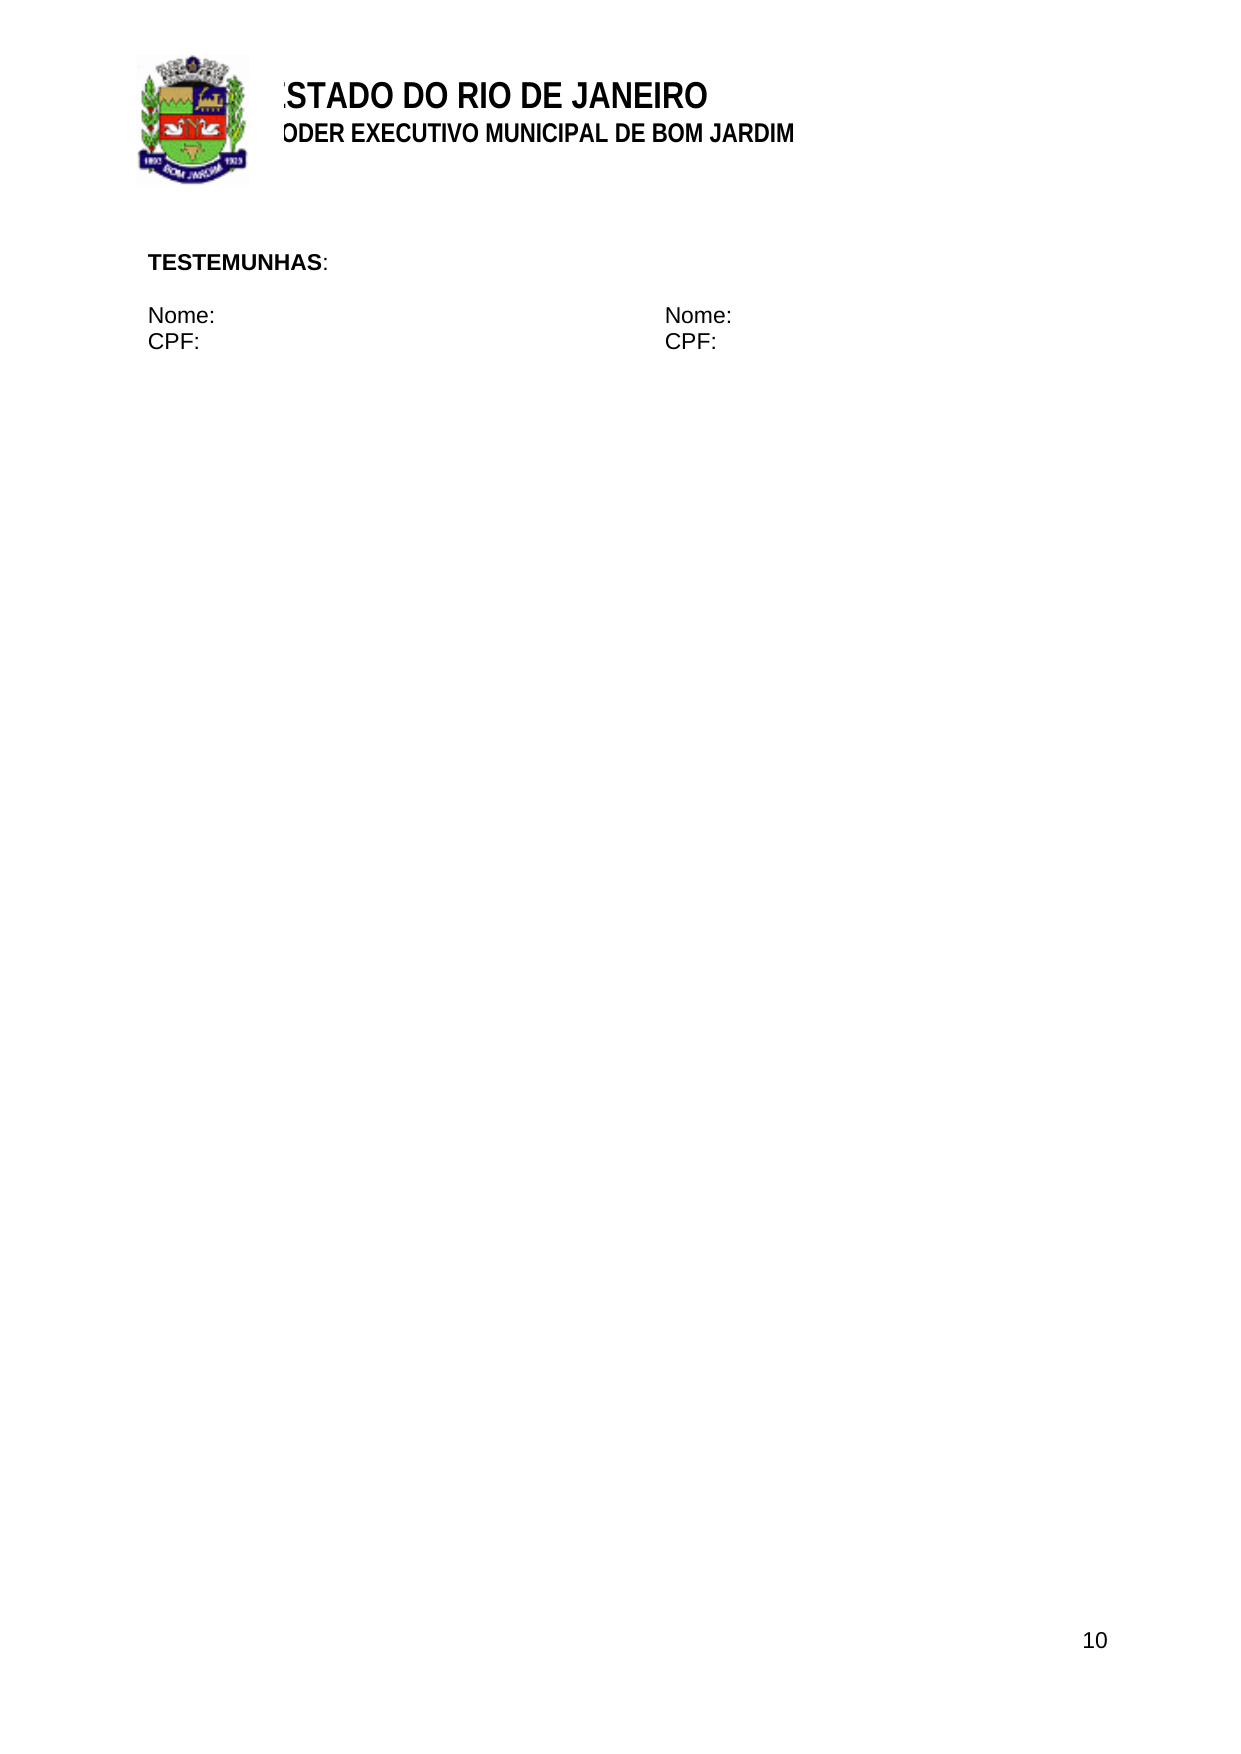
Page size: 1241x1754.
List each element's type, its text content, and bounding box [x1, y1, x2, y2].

text CPF: [664, 328, 1107, 354]
text TESTEMUNHAS: [148, 249, 1107, 276]
text CPF: [148, 328, 591, 354]
text Nome: [664, 302, 1107, 328]
text Nome: [148, 302, 591, 328]
